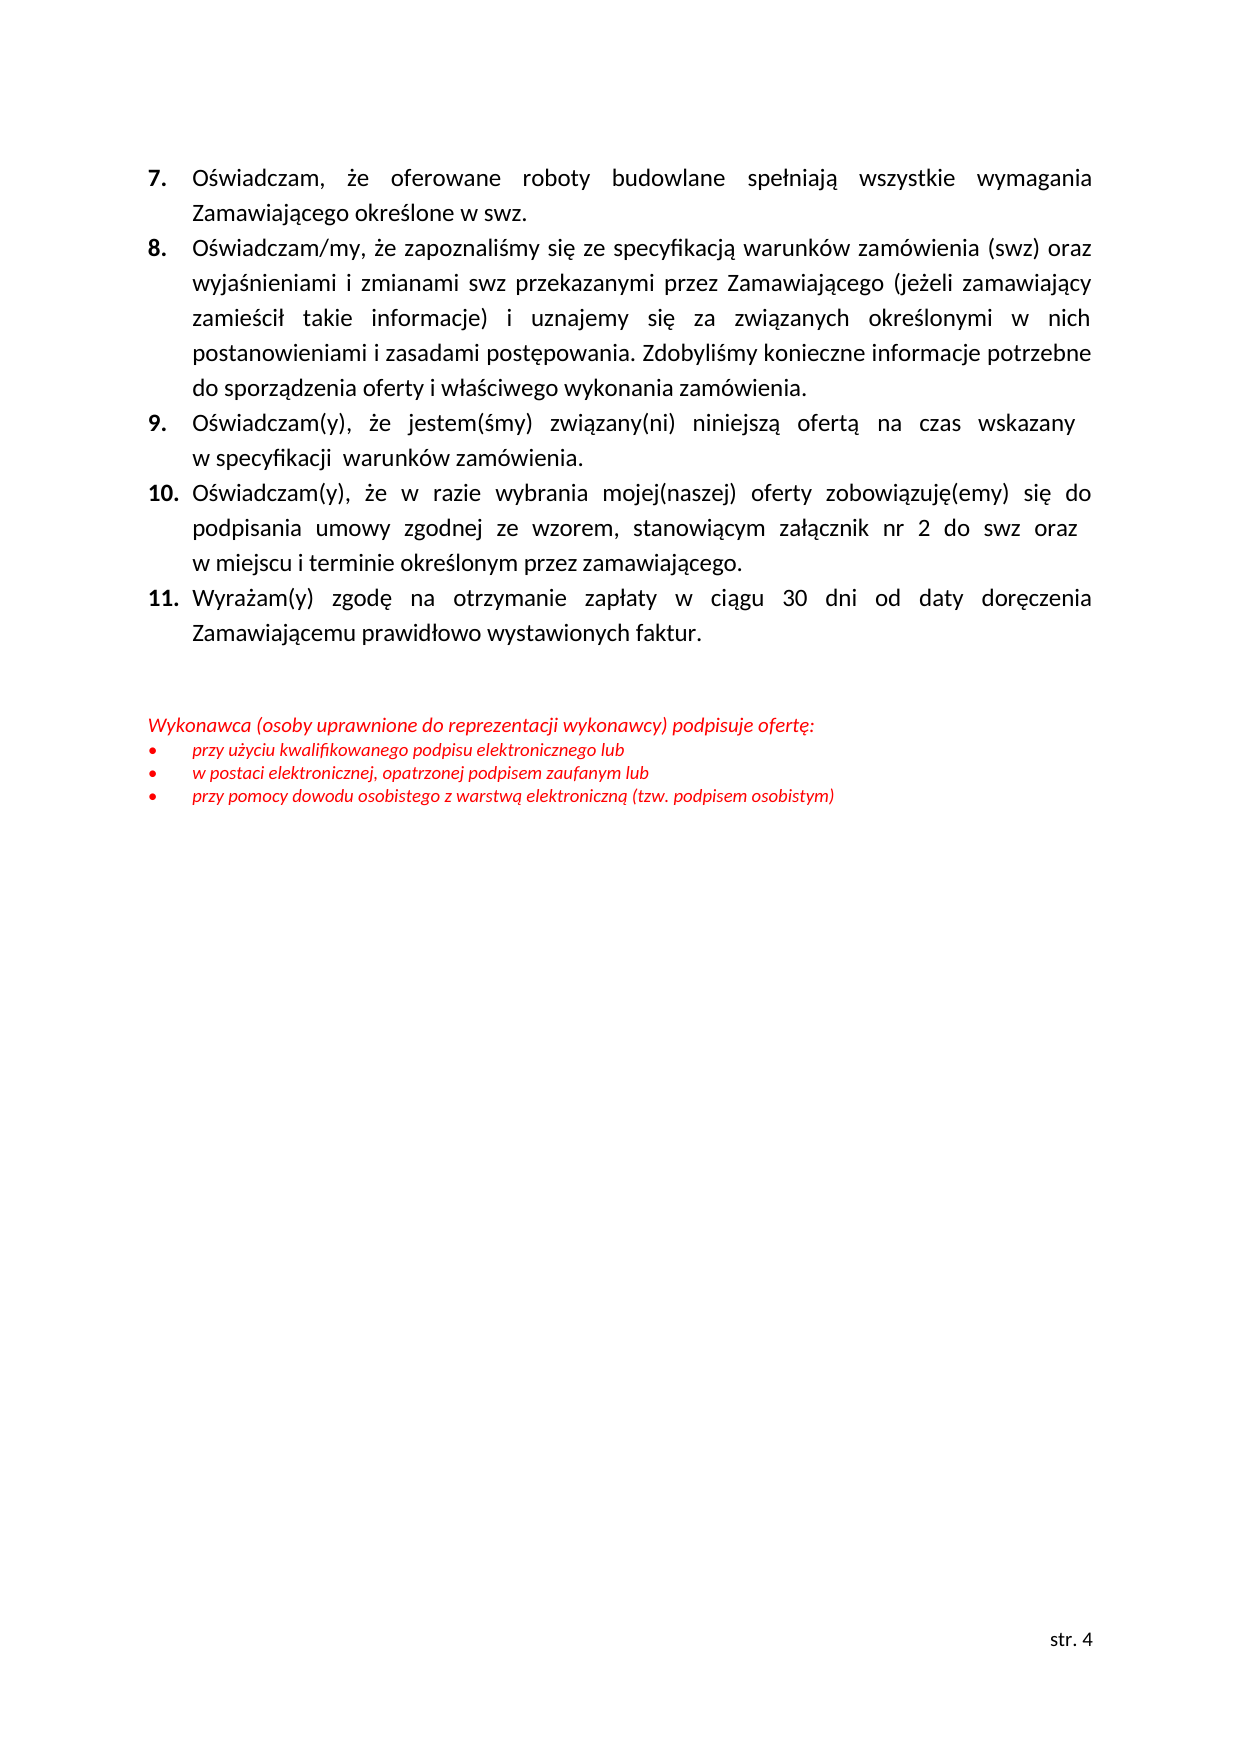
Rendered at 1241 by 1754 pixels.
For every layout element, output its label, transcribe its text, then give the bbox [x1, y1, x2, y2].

text • przy użyciu kwalifikowanego podpisu elektronicznego lub [148, 738, 1092, 761]
list Oświadczam(y), że w razie wybrania mojej(naszej) oferty zobowiązuję(emy) się do podpisania umowy zgodnej ze wzorem, stanowiącym załącznik nr 2 do swz oraz w miejscu i terminie określonym przez zamawiającego. [148, 477, 1092, 578]
text Wykonawca (osoby uprawnione do reprezentacji wykonawcy) podpisuje ofertę: [148, 712, 1092, 738]
text • przy pomocy dowodu osobistego z warstwą elektroniczną (tzw. podpisem osobistym) [148, 784, 1092, 807]
list Oświadczam(y), że jestem(śmy) związany(ni) niniejszą ofertą na czas wskazany w specyfikacji warunków zamówienia. [148, 407, 1092, 473]
list Oświadczam/my, że zapoznaliśmy się ze specyfikacją warunków zamówienia (swz) oraz wyjaśnieniami i zmianami swz przekazanymi przez Zamawiającego (jeżeli zamawiający zamieścił takie informacje) i uznajemy się za związanych określonymi w nich postanowieniami i zasadami postępowania. Zdobyliśmy konieczne informacje potrzebne do sporządzenia oferty i właściwego wykonania zamówienia. [148, 232, 1092, 403]
list Oświadczam, że oferowane roboty budowlane spełniają wszystkie wymagania Zamawiającego określone w swz. [148, 162, 1092, 228]
text • w postaci elektronicznej, opatrzonej podpisem zaufanym lub [148, 761, 1092, 784]
list Wyrażam(y) zgodę na otrzymanie zapłaty w ciągu 30 dni od daty doręczenia Zamawiającemu prawidłowo wystawionych faktur. [148, 582, 1092, 648]
